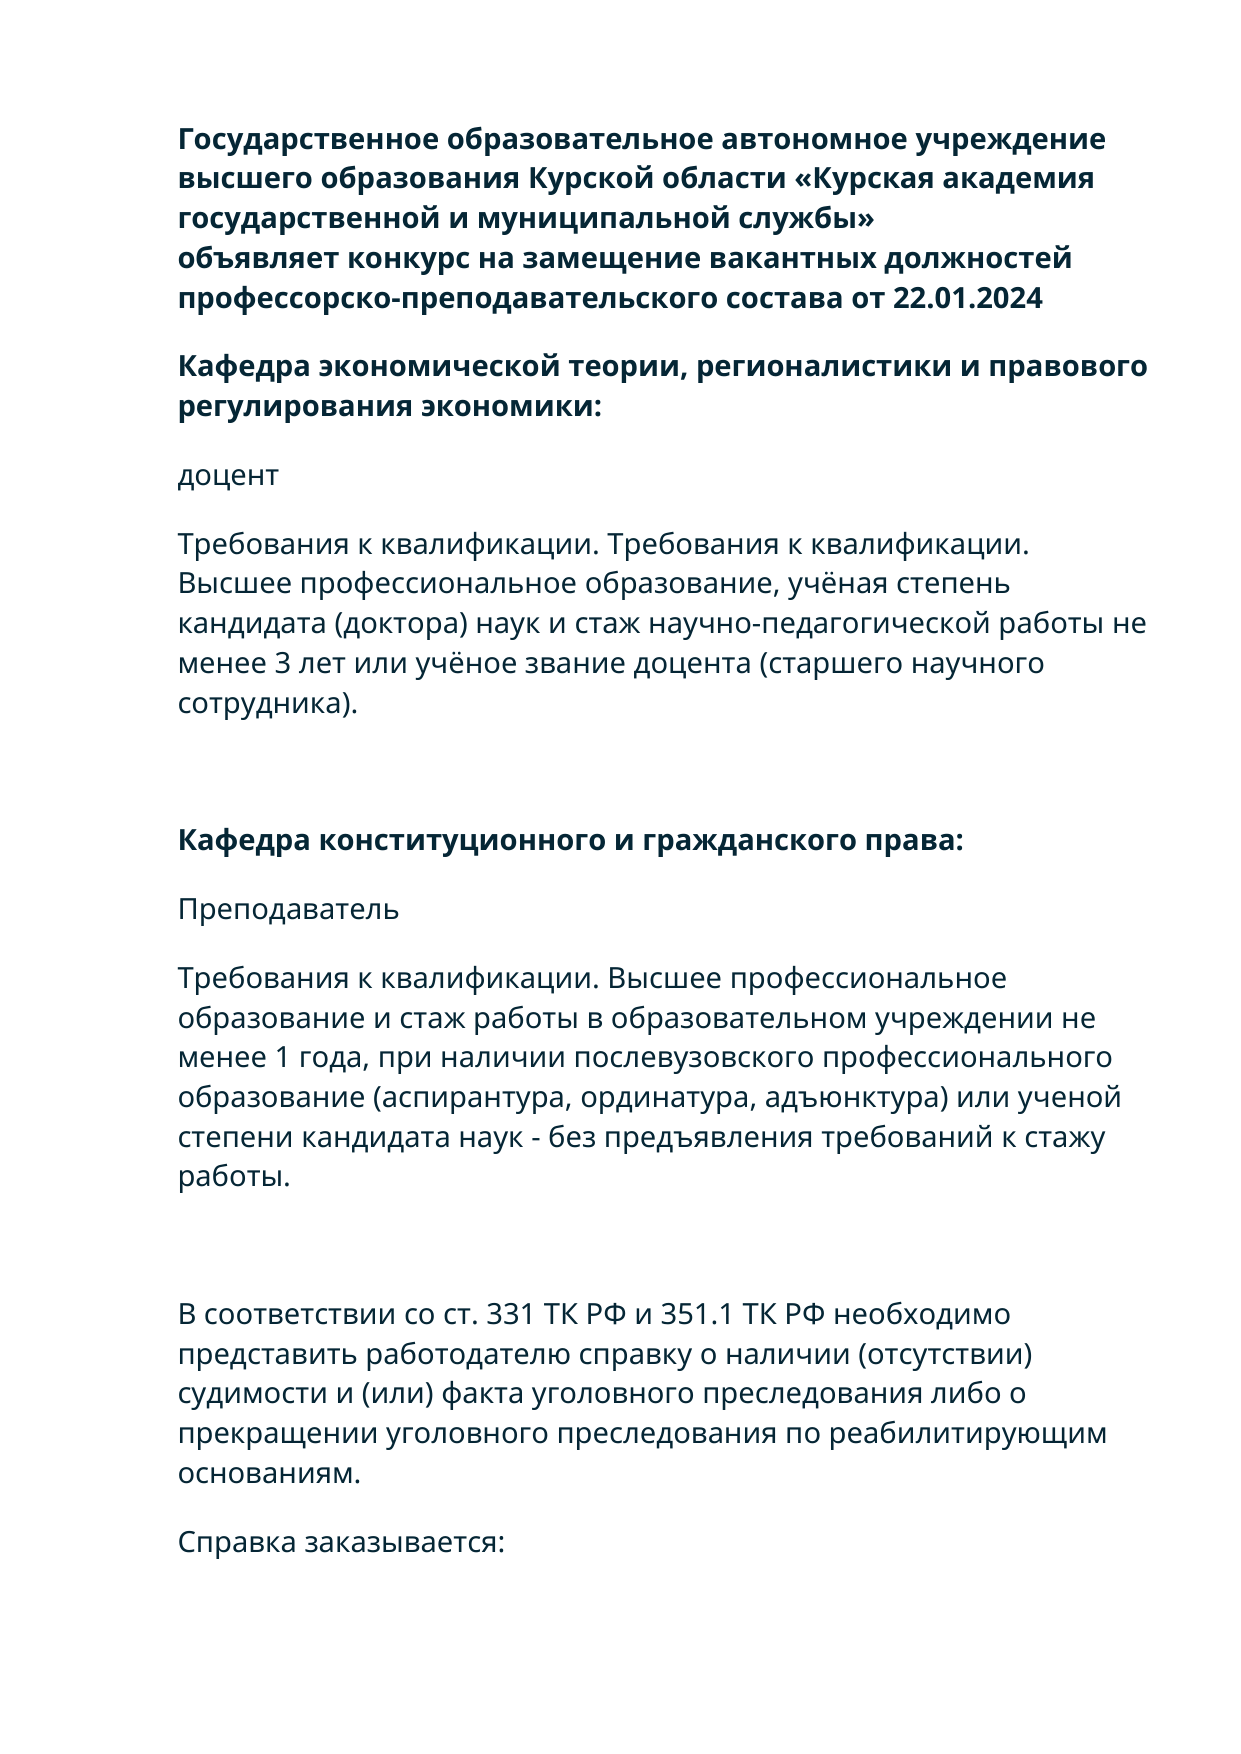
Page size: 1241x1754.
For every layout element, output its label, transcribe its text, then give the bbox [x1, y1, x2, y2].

text Справка заказывается: [177, 1521, 1152, 1561]
text Требования к квалификации. Высшее профессиональное образование и стаж работы в образовательном учреждении не менее 1 года, при наличии послевузовского профессионального образование (аспирантура, ординатура, адъюнктура) или ученой степени кандидата наук - без предъявления требований к стажу работы. [177, 957, 1152, 1195]
text В соответствии со ст. 331 ТК РФ и 351.1 ТК РФ необходимо представить работодателю справку о наличии (отсутствии) судимости и (или) факта уголовного преследования либо о прекращении уголовного преследования по реабилитирующим основаниям. [177, 1293, 1152, 1492]
text Требования к квалификации. Требования к квалификации. Высшее профессиональное образование, учёная степень кандидата (доктора) наук и стаж научно-педагогической работы не менее 3 лет или учёное звание доцента (старшего научного сотрудника). [177, 523, 1152, 722]
text Кафедра экономической теории, регионалистики и правового регулирования экономики: [177, 346, 1152, 425]
text Кафедра конституционного и гражданского права: [177, 819, 1152, 859]
text Преподаватель [177, 888, 1152, 928]
text Государственное образовательное автономное учреждение высшего образования Курской области «Курская академия государственной и муниципальной службы» объявляет конкурс на замещение вакантных должностей профессорско-преподавательского состава от 22.01.2024 [177, 118, 1152, 317]
text доцент [177, 454, 1152, 494]
